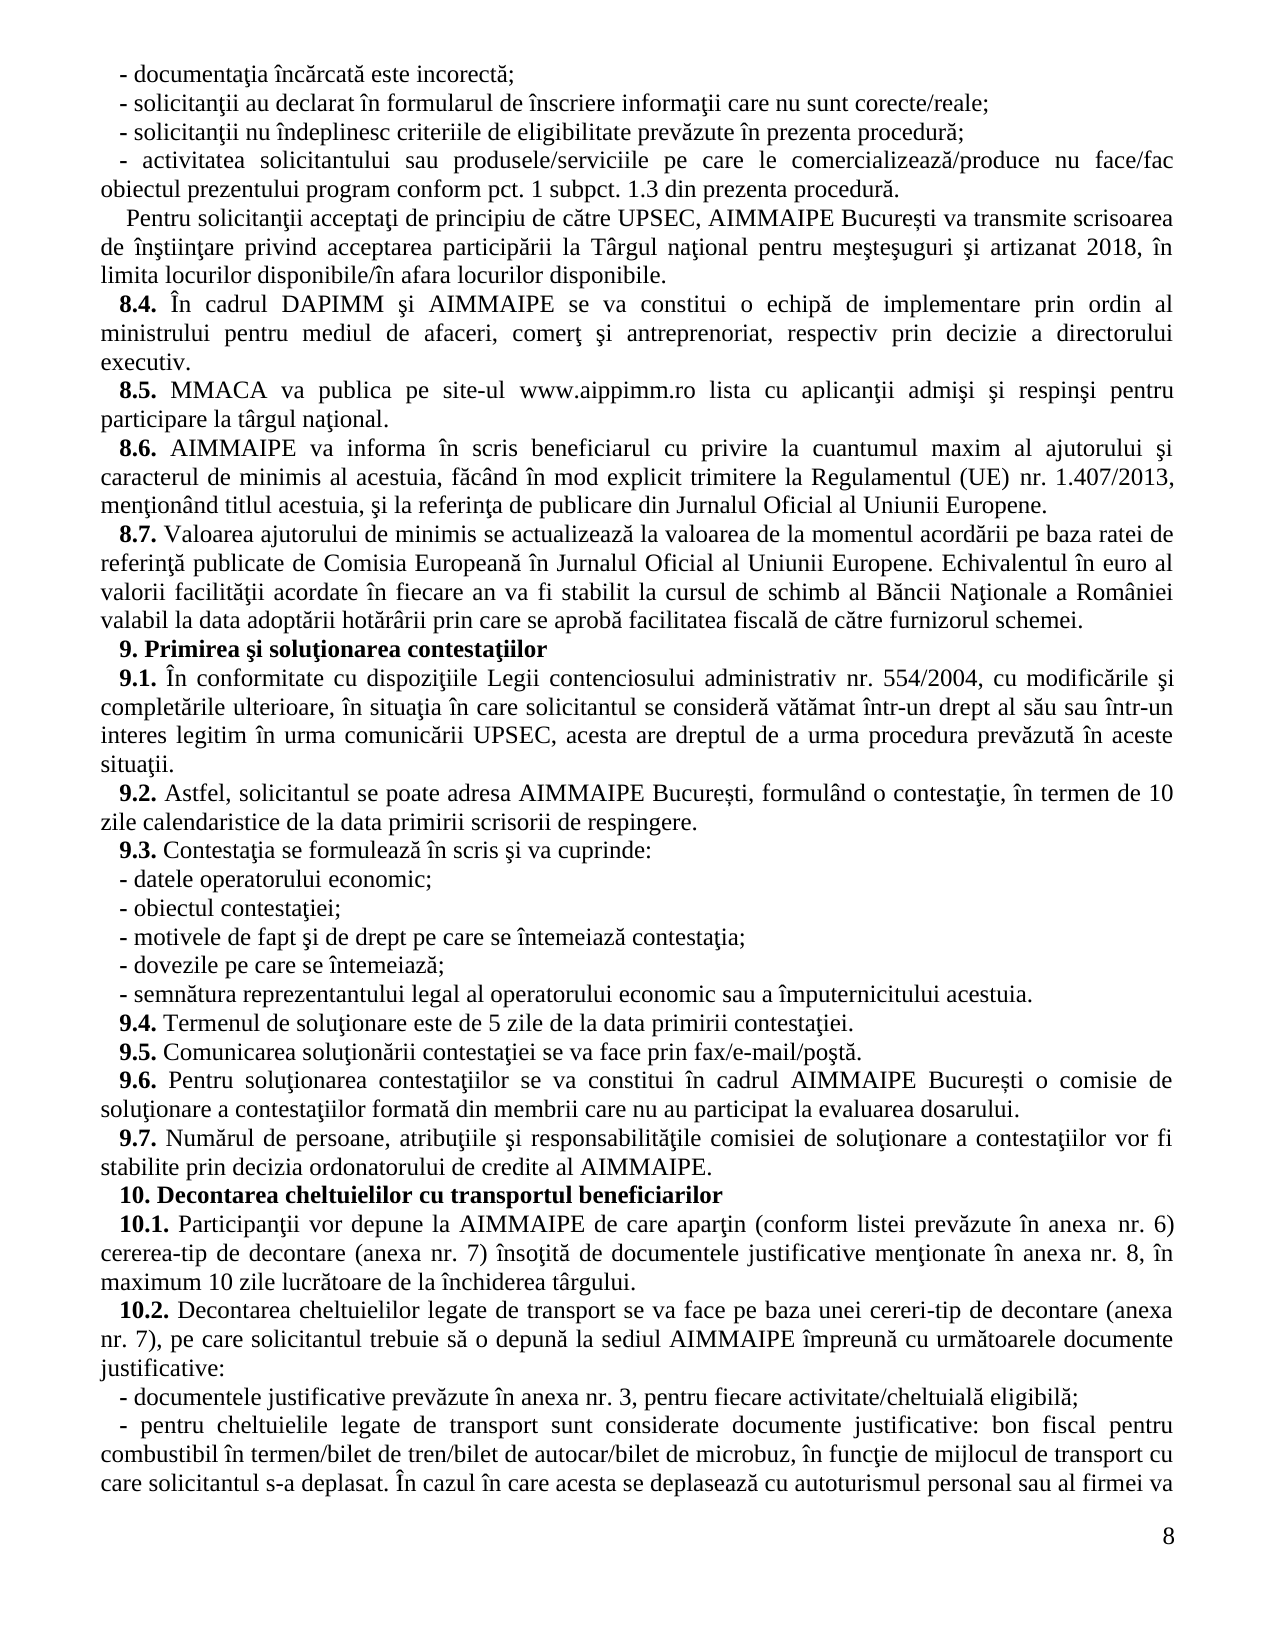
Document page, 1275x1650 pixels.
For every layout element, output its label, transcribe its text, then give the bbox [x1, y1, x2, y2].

text 8.5. MMACA va publica pe site-ul www.aippimm.ro lista cu aplicanţii admişi şi respinşi pentru participare la târgul naţional. [100, 375, 1174, 433]
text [100, 1410, 1174, 1497]
text 9.1. În conformitate cu dispoziţiile Legii contenciosului administrativ nr. 554/2004, cu modificările şi completările ulterioare, în situaţia în care solicitantul se consideră vătămat într-un drept al său sau într-un interes legitim în urma comunicării UPSEC, acesta are dreptul de a urma procedura prevăzută în aceste situaţii. [100, 663, 1174, 778]
text 9.2. Astfel, solicitantul se poate adresa AIMMAIPE București, formulând o contestaţie, în termen de 10 zile calendaristice de la data primirii scrisorii de respingere. [100, 778, 1174, 835]
text 9.5. Comunicarea soluţionării contestaţiei se va face prin fax/e-mail/poştă. [100, 1037, 1174, 1065]
text - datele operatorului economic; [100, 864, 1174, 893]
text - documentaţia încărcată este incorectă; [100, 59, 1174, 88]
text 10. Decontarea cheltuielilor cu transportul beneficiarilor [100, 1180, 1174, 1209]
text 10.1. Participanţii vor depune la AIMMAIPE de care aparţin (conform listei prevăzute în anexa nr. 6) cererea-tip de decontare (anexa nr. 7) însoţită de documentele justificative menţionate în anexa nr. 8, în maximum 10 zile lucrătoare de la închiderea târgului. [100, 1209, 1174, 1295]
text - semnătura reprezentantului legal al operatorului economic sau a împuternicitului acestuia. [100, 979, 1174, 1008]
text - documentele justificative prevăzute în anexa nr. 3, pentru fiecare activitate/cheltuială eligibilă; [100, 1382, 1174, 1410]
text - activitatea solicitantului sau produsele/serviciile pe care le comercializează/produce nu face/fac obiectul prezentului program conform pct. 1 subpct. 1.3 din prezenta procedură. [100, 145, 1174, 203]
text - solicitanţii au declarat în formularul de înscriere informaţii care nu sunt corecte/reale; [100, 88, 1174, 117]
text 9.4. Termenul de soluţionare este de 5 zile de la data primirii contestaţiei. [100, 1008, 1174, 1037]
text Pentru solicitanţii acceptaţi de principiu de către UPSEC, AIMMAIPE București va transmite scrisoarea de înştiinţare privind acceptarea participării la Târgul naţional pentru meşteşuguri şi artizanat 2018, în limita locurilor disponibile/în afara locurilor disponibile. [100, 203, 1174, 289]
text 9.3. Contestaţia se formulează în scris şi va cuprinde: [100, 835, 1174, 864]
text - motivele de fapt şi de drept pe care se întemeiază contestaţia; [100, 922, 1174, 950]
text 10.2. Decontarea cheltuielilor legate de transport se va face pe baza unei cereri-tip de decontare (anexa nr. 7), pe care solicitantul trebuie să o depună la sediul AIMMAIPE împreună cu următoarele documente justificative: [100, 1295, 1174, 1382]
text 8.6. AIMMAIPE va informa în scris beneficiarul cu privire la cuantumul maxim al ajutorului şi caracterul de minimis al acestuia, făcând în mod explicit trimitere la Regulamentul (UE) nr. 1.407/2013, menţionând titlul acestuia, şi la referinţa de publicare din Jurnalul Oficial al Uniunii Europene. [100, 433, 1174, 519]
text 9. Primirea şi soluţionarea contestaţiilor [100, 634, 1174, 663]
text - solicitanţii nu îndeplinesc criteriile de eligibilitate prevăzute în prezenta procedură; [100, 117, 1174, 145]
text - dovezile pe care se întemeiază; [100, 950, 1174, 979]
text - obiectul contestaţiei; [100, 893, 1174, 922]
text 8.7. Valoarea ajutorului de minimis se actualizează la valoarea de la momentul acordării pe baza ratei de referinţă publicate de Comisia Europeană în Jurnalul Oficial al Uniunii Europene. Echivalentul în euro al valorii facilităţii acordate în fiecare an va fi stabilit la cursul de schimb al Băncii Naţionale a României valabil la data adoptării hotărârii prin care se aprobă facilitatea fiscală de către furnizorul schemei. [100, 519, 1174, 634]
text 9.6. Pentru soluţionarea contestaţiilor se va constitui în cadrul AIMMAIPE București o comisie de soluţionare a contestaţiilor formată din membrii care nu au participat la evaluarea dosarului. [100, 1065, 1174, 1123]
text 9.7. Numărul de persoane, atribuţiile şi responsabilităţile comisiei de soluţionare a contestaţiilor vor fi stabilite prin decizia ordonatorului de credite al AIMMAIPE. [100, 1123, 1174, 1180]
text 8.4. În cadrul DAPIMM şi AIMMAIPE se va constitui o echipă de implementare prin ordin al ministrului pentru mediul de afaceri, comerţ şi antreprenoriat, respectiv prin decizie a directorului executiv. [100, 289, 1174, 375]
